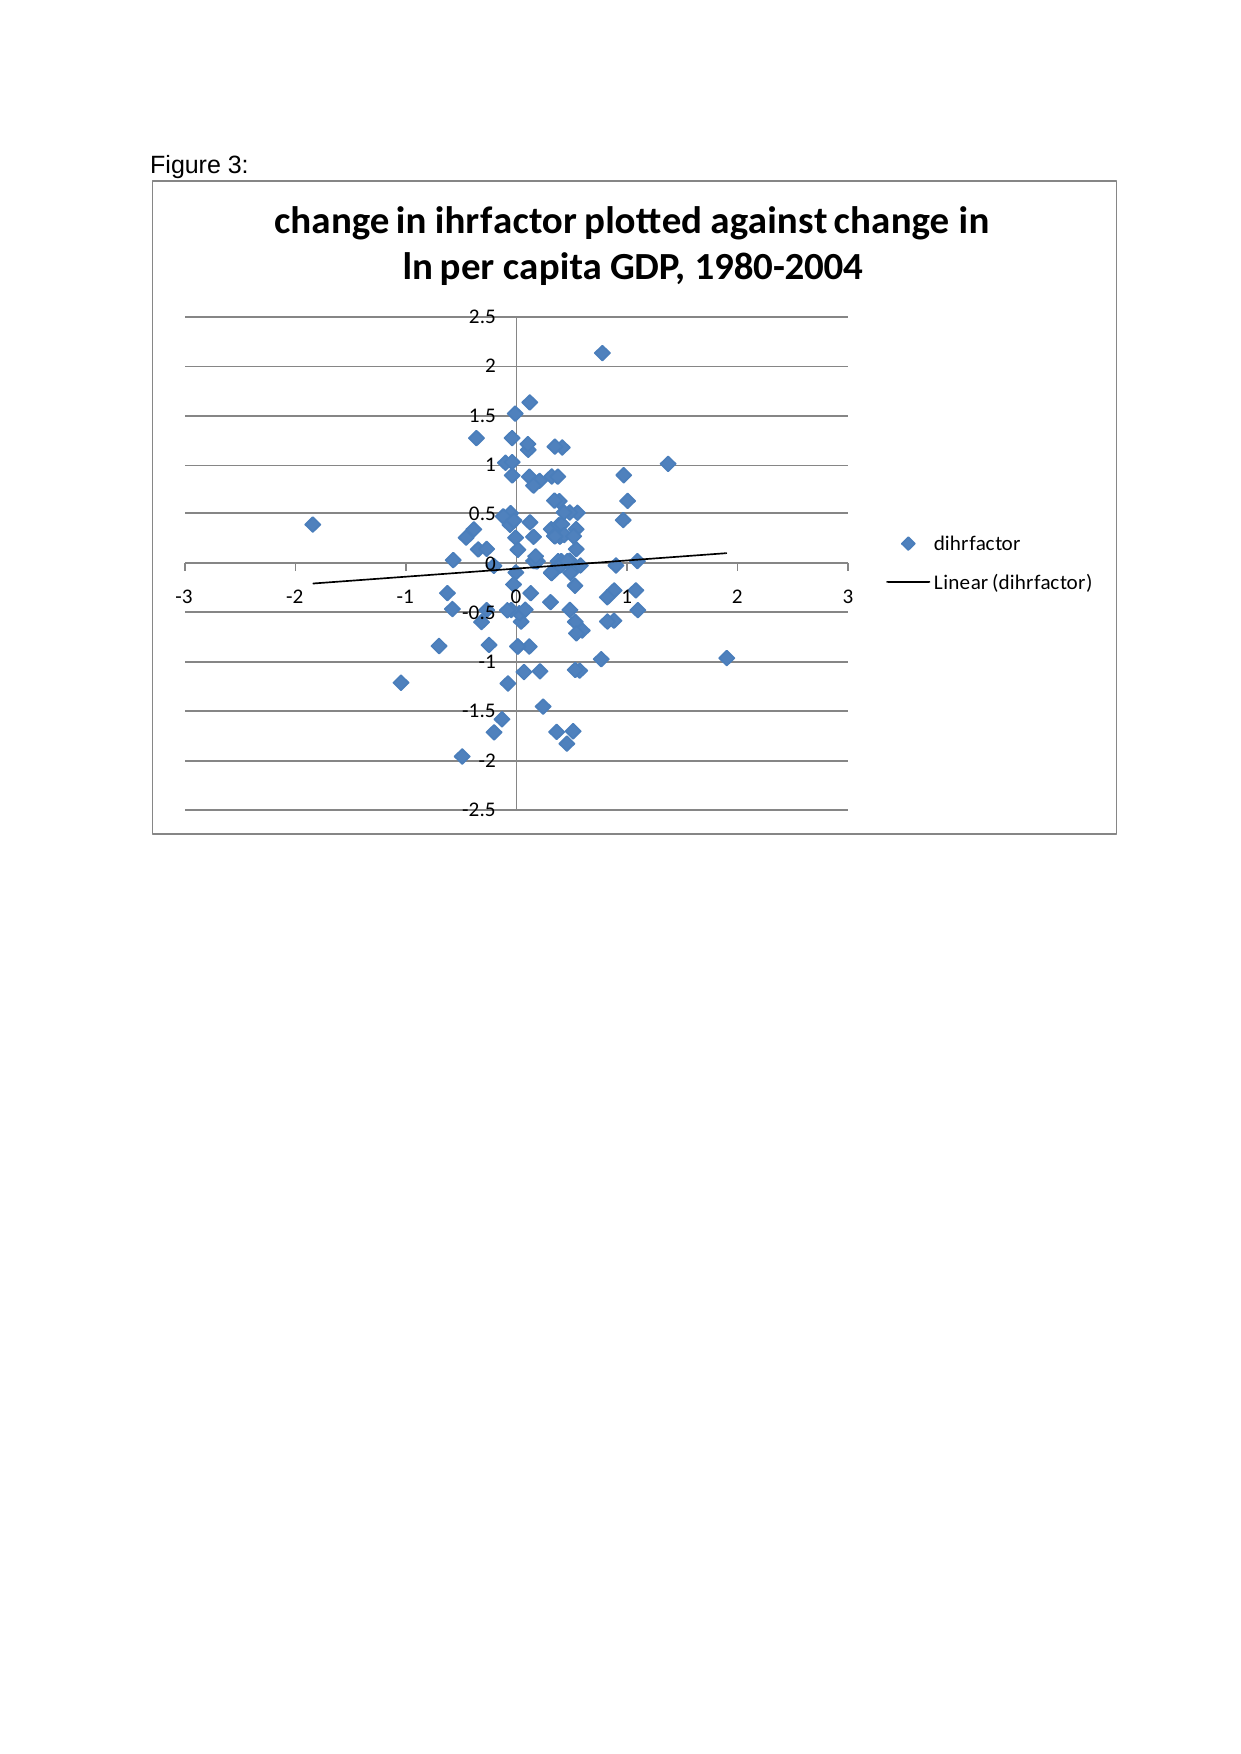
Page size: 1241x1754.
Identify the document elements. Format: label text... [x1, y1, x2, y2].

text Figure 3: [150, 150, 1090, 179]
